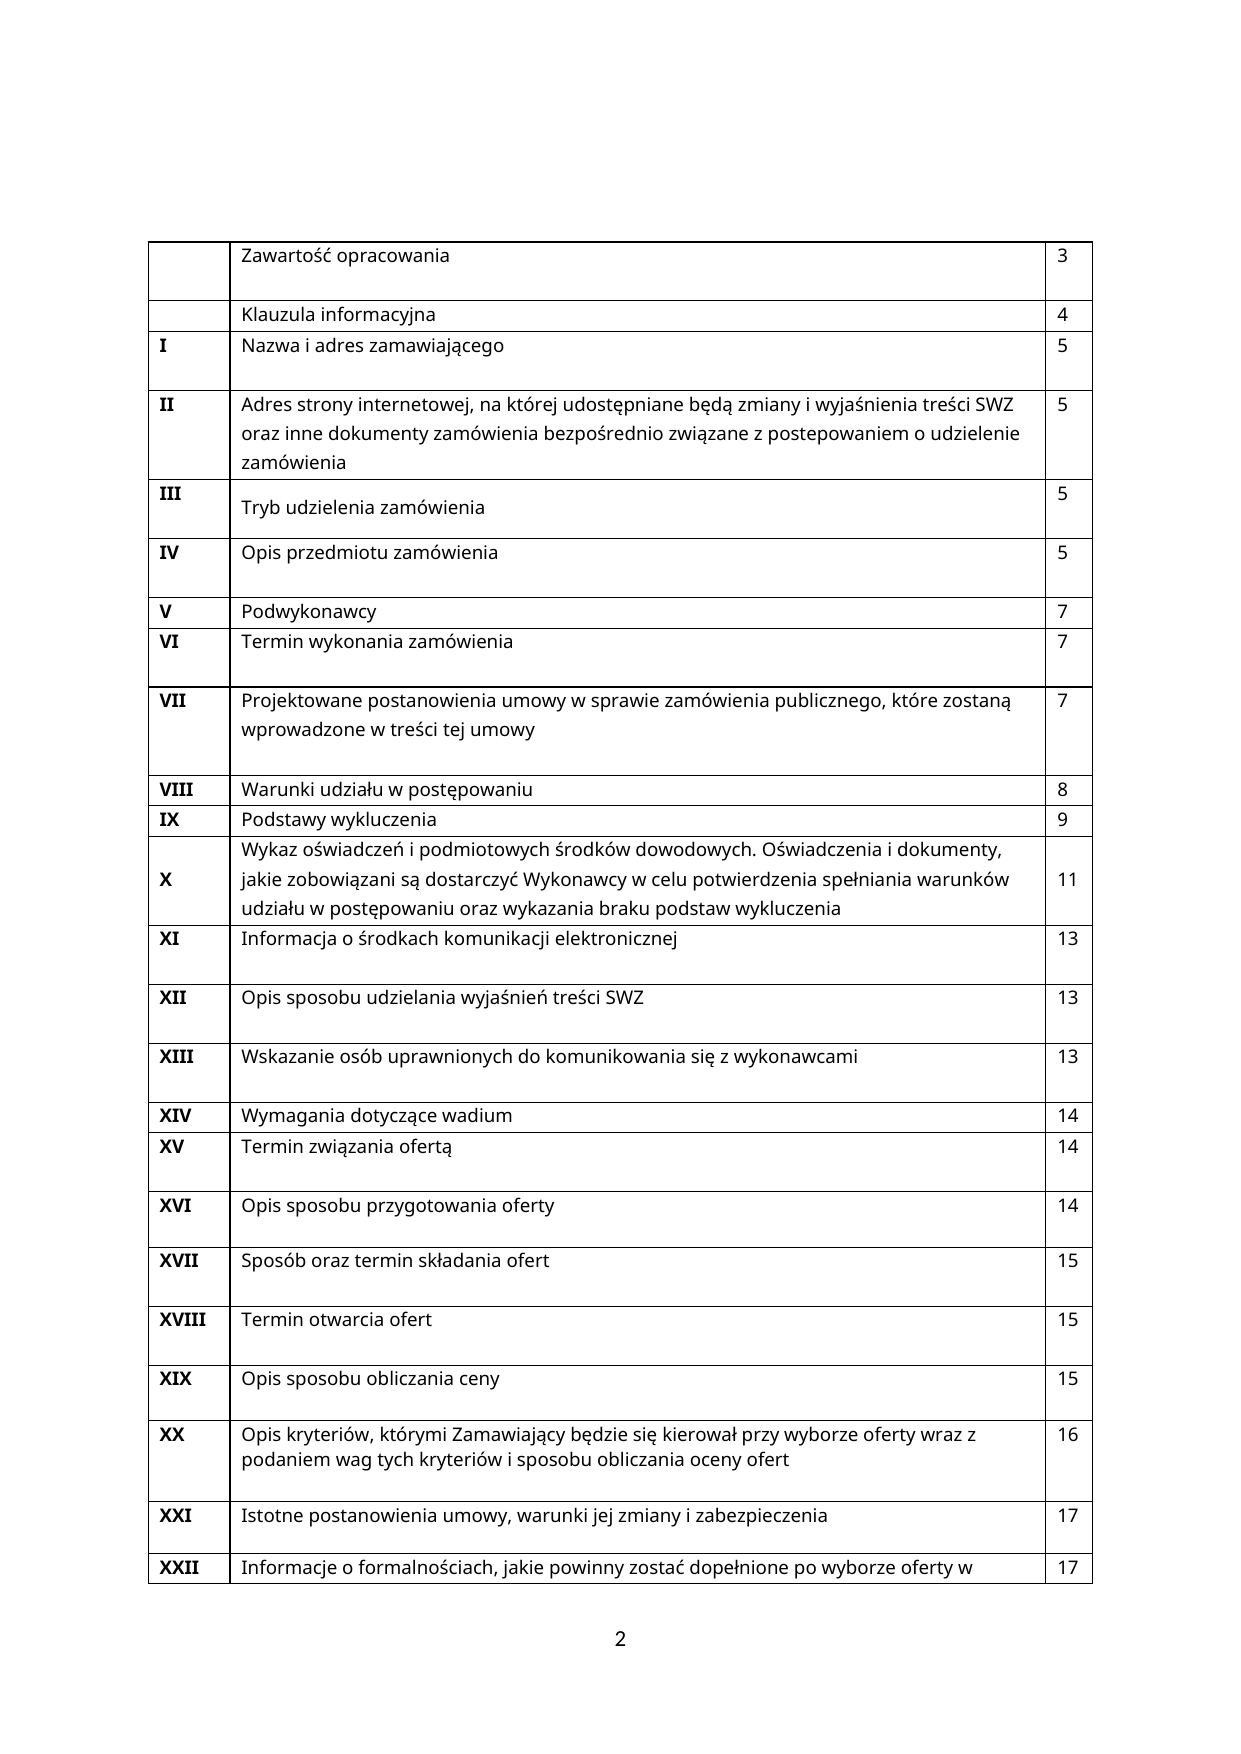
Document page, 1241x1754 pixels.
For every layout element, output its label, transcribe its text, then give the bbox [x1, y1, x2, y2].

table_cell 14 [1046, 1133, 1092, 1191]
table_cell II [149, 391, 229, 479]
table_cell 5 [1046, 539, 1092, 597]
table_cell Opis przedmiotu zamówienia [231, 539, 1045, 597]
table_cell Wskazanie osób uprawnionych do komunikowania się z wykonawcami [231, 1044, 1045, 1102]
table_cell XXII [149, 1554, 229, 1583]
table_cell XI [149, 926, 229, 984]
table_cell Opis sposobu obliczania ceny [231, 1366, 1045, 1420]
table_cell Tryb udzielenia zamówienia [231, 480, 1045, 538]
table_cell XVIII [149, 1307, 229, 1365]
table_cell 7 [1046, 629, 1092, 686]
table_cell Podwykonawcy [231, 598, 1045, 627]
table_cell XX [149, 1421, 229, 1501]
table_cell Opis kryteriów, którymi Zamawiający będzie się kierował przy wyborze oferty wraz z podaniem wag tych kryteriów i sposobu obliczania oceny ofert [231, 1421, 1045, 1501]
table_cell XIII [149, 1044, 229, 1102]
table_cell [149, 301, 229, 331]
table_cell I [149, 332, 229, 390]
table_cell 14 [1046, 1103, 1092, 1132]
table_cell Termin związania ofertą [231, 1133, 1045, 1191]
table_cell IV [149, 539, 229, 597]
table_cell Warunki udziału w postępowaniu [231, 776, 1045, 805]
table_cell Sposób oraz termin składania ofert [231, 1248, 1045, 1306]
table_cell 13 [1046, 926, 1092, 984]
table_cell 15 [1046, 1307, 1092, 1365]
table_cell Wykaz oświadczeń i podmiotowych środków dowodowych. Oświadczenia i dokumenty, jakie zobowiązani są dostarczyć Wykonawcy w celu potwierdzenia spełniania warunków udziału w postępowaniu oraz wykazania braku podstaw wykluczenia [231, 837, 1045, 924]
table_cell 15 [1046, 1248, 1092, 1306]
table_cell 17 [1046, 1502, 1092, 1553]
table_cell Informacja o środkach komunikacji elektronicznej [231, 926, 1045, 984]
table_cell III [149, 480, 229, 538]
table_cell 7 [1046, 688, 1092, 775]
table_cell XIV [149, 1103, 229, 1132]
table_cell XII [149, 985, 229, 1043]
table_cell Wymagania dotyczące wadium [231, 1103, 1045, 1132]
table_header [149, 243, 229, 300]
table_cell 17 [1046, 1554, 1092, 1583]
table_cell 13 [1046, 985, 1092, 1043]
table_cell XVII [149, 1248, 229, 1306]
table_cell Nazwa i adres zamawiającego [231, 332, 1045, 390]
table_cell 9 [1046, 806, 1092, 836]
table_cell 5 [1046, 332, 1092, 390]
table_cell Podstawy wykluczenia [231, 806, 1045, 836]
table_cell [231, 1554, 1045, 1583]
table_cell 14 [1046, 1192, 1092, 1247]
table_header 3 [1046, 243, 1092, 300]
table_cell V [149, 598, 229, 627]
table_cell Termin otwarcia ofert [231, 1307, 1045, 1365]
table_cell Adres strony internetowej, na której udostępniane będą zmiany i wyjaśnienia treści SWZ oraz inne dokumenty zamówienia bezpośrednio związane z postepowaniem o udzielenie zamówienia [231, 391, 1045, 479]
table_cell VIII [149, 776, 229, 805]
table_cell 11 [1046, 837, 1092, 924]
table_cell Opis sposobu udzielania wyjaśnień treści SWZ [231, 985, 1045, 1043]
table_cell VII [149, 688, 229, 775]
table_cell 13 [1046, 1044, 1092, 1102]
table_header Zawartość opracowania [231, 243, 1045, 300]
table_cell XIX [149, 1366, 229, 1420]
table_cell Termin wykonania zamówienia [231, 629, 1045, 686]
table_cell 16 [1046, 1421, 1092, 1501]
table_cell XV [149, 1133, 229, 1191]
table_cell IX [149, 806, 229, 836]
table_cell Istotne postanowienia umowy, warunki jej zmiany i zabezpieczenia [231, 1502, 1045, 1553]
table_cell 4 [1046, 301, 1092, 331]
table_cell VI [149, 629, 229, 686]
table_cell Projektowane postanowienia umowy w sprawie zamówienia publicznego, które zostaną wprowadzone w treści tej umowy [231, 688, 1045, 775]
table_cell 5 [1046, 391, 1092, 479]
table_cell XVI [149, 1192, 229, 1247]
table_cell 5 [1046, 480, 1092, 538]
table_cell 7 [1046, 598, 1092, 627]
table_cell Opis sposobu przygotowania oferty [231, 1192, 1045, 1247]
table_cell X [149, 837, 229, 924]
table_cell Klauzula informacyjna [231, 301, 1045, 331]
table_cell 8 [1046, 776, 1092, 805]
table_cell XXI [149, 1502, 229, 1553]
table_cell 15 [1046, 1366, 1092, 1420]
